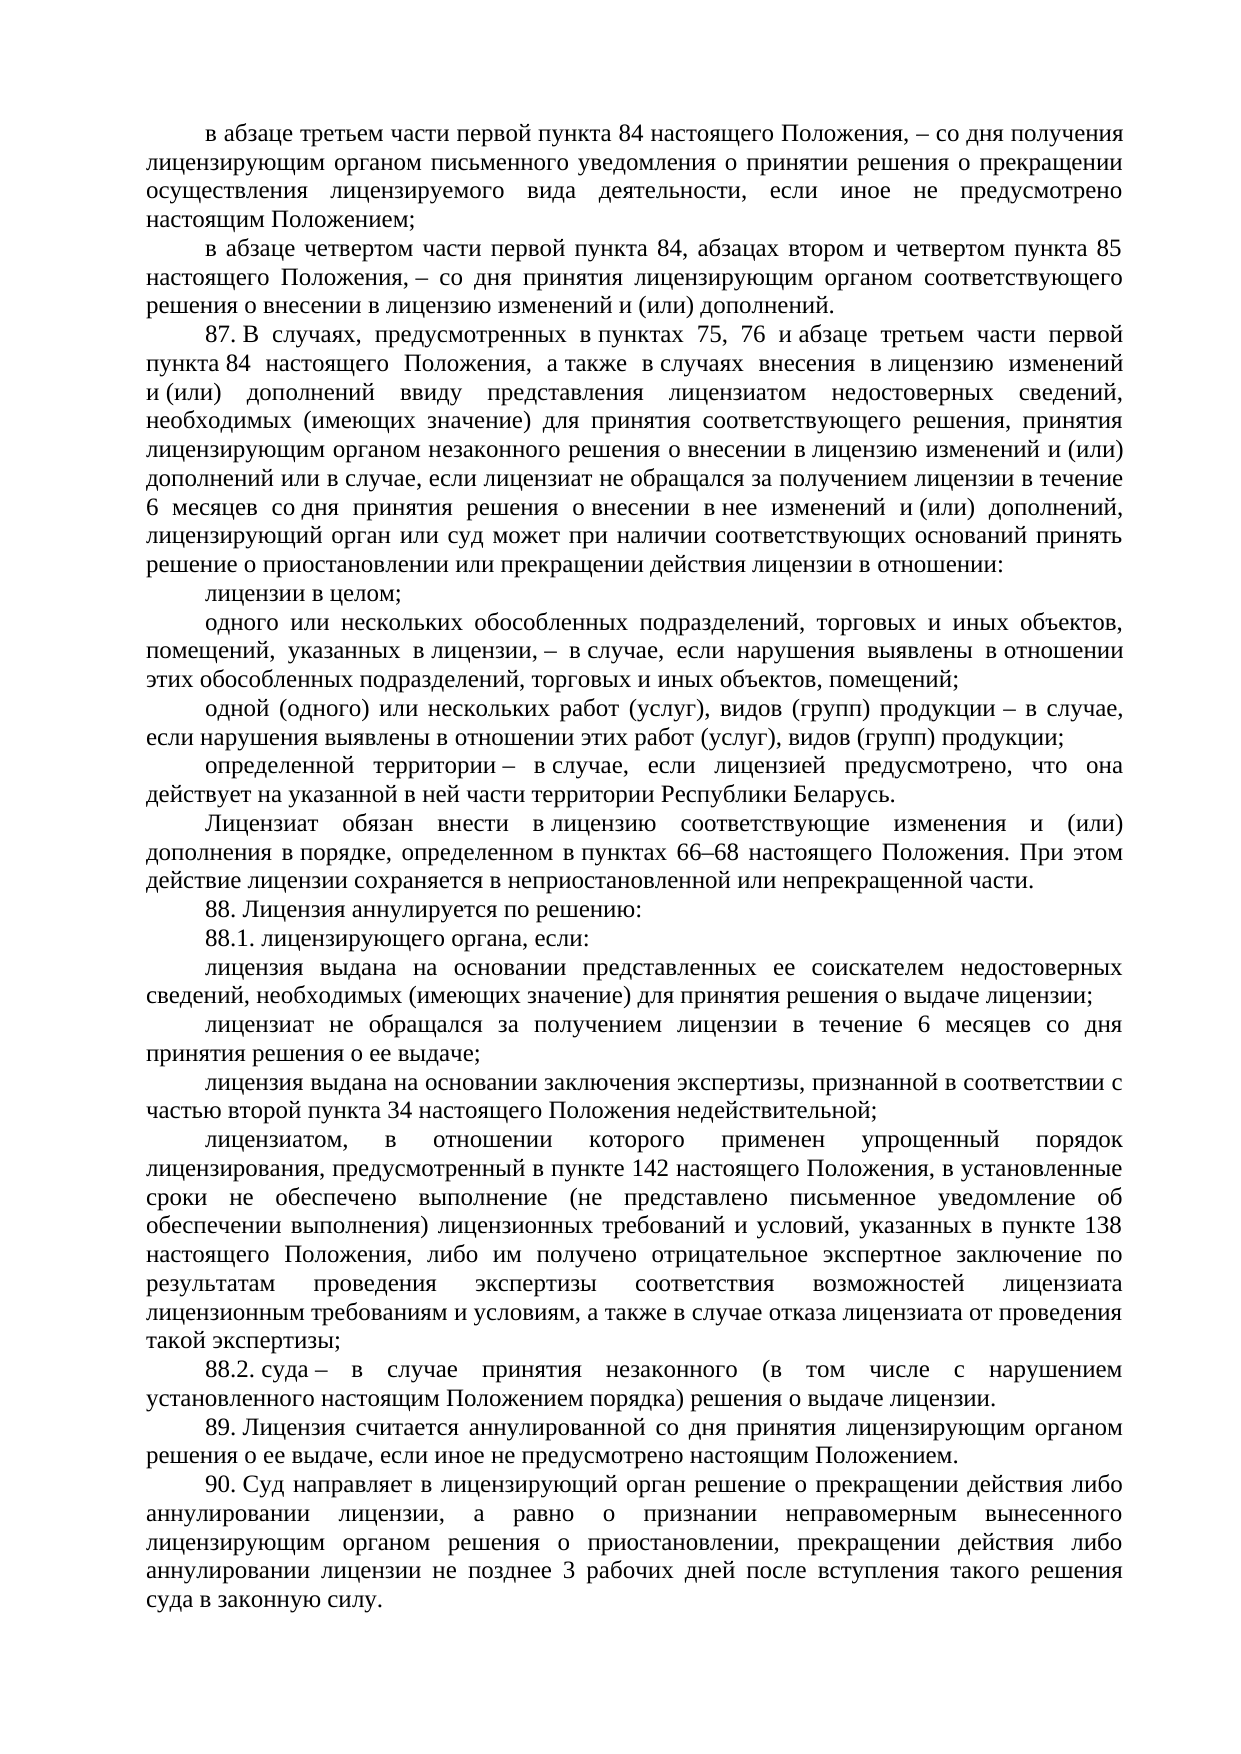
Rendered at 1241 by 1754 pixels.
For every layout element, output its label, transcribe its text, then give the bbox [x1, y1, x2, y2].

text лицензиат не обращался за получением лицензии в течение 6 месяцев со дня принятия решения о ее выдаче; [146, 1009, 1123, 1067]
text 88.2. суда – в случае принятия незаконного (в том числе с нарушением установленного настоящим Положением порядка) решения о выдаче лицензии. [146, 1354, 1123, 1412]
text в абзаце третьем части первой пункта 84 настоящего Положения, – со дня получения лицензирующим органом письменного уведомления о принятии решения о прекращении осуществления лицензируемого вида деятельности, если иное не предусмотрено настоящим Положением; [146, 118, 1123, 233]
text 87. В случаях, предусмотренных в пунктах 75, 76 и абзаце третьем части первой пункта 84 настоящего Положения, а также в случаях внесения в лицензию изменений и (или) дополнений ввиду представления лицензиатом недостоверных сведений, необходимых (имеющих значение) для принятия соответствующего решения, принятия лицензирующим органом незаконного решения о внесении в лицензию изменений и (или) дополнений или в случае, если лицензиат не обращался за получением лицензии в течение 6 месяцев со дня принятия решения о внесении в нее изменений и (или) дополнений, лицензирующий орган или суд может при наличии соответствующих оснований принять решение о приостановлении или прекращении действия лицензии в отношении: [146, 319, 1123, 578]
text определенной территории – в случае, если лицензией предусмотрено, что она действует на указанной в ней части территории Республики Беларусь. [146, 751, 1123, 808]
text лицензиатом, в отношении которого применен упрощенный порядок лицензирования, предусмотренный в пункте 142 настоящего Положения, в установленные сроки не обеспечено выполнение (не представлено письменное уведомление об обеспечении выполнения) лицензионных требований и условий, указанных в пункте 138 настоящего Положения, либо им получено отрицательное экспертное заключение по результатам проведения экспертизы соответствия возможностей лицензиата лицензионным требованиям и условиям, а также в случае отказа лицензиата от проведения такой экспертизы; [146, 1124, 1123, 1354]
text одной (одного) или нескольких работ (услуг), видов (групп) продукции – в случае, если нарушения выявлены в отношении этих работ (услуг), видов (групп) продукции; [146, 693, 1123, 751]
text 90. Суд направляет в лицензирующий орган решение о прекращении действия либо аннулировании лицензии, а равно о признании неправомерным вынесенного лицензирующим органом решения о приостановлении, прекращении действия либо аннулировании лицензии не позднее 3 рабочих дней после вступления такого решения суда в законную силу. [146, 1469, 1123, 1613]
text 89. Лицензия считается аннулированной со дня принятия лицензирующим органом решения о ее выдаче, если иное не предусмотрено настоящим Положением. [146, 1412, 1123, 1469]
text Лицензиат обязан внести в лицензию соответствующие изменения и (или) дополнения в порядке, определенном в пунктах 66–68 настоящего Положения. При этом действие лицензии сохраняется в неприостановленной или непрекращенной части. [146, 808, 1123, 894]
text 88. Лицензия аннулируется по решению: [146, 894, 1123, 923]
text лицензия выдана на основании представленных ее соискателем недостоверных сведений, необходимых (имеющих значение) для принятия решения о выдаче лицензии; [146, 952, 1123, 1009]
text 88.1. лицензирующего органа, если: [146, 923, 1123, 952]
text лицензия выдана на основании заключения экспертизы, признанной в соответствии с частью второй пункта 34 настоящего Положения недействительной; [146, 1067, 1123, 1124]
text одного или нескольких обособленных подразделений, торговых и иных объектов, помещений, указанных в лицензии, – в случае, если нарушения выявлены в отношении этих обособленных подразделений, торговых и иных объектов, помещений; [146, 607, 1123, 693]
text лицензии в целом; [146, 578, 1123, 607]
text в абзаце четвертом части первой пункта 84, абзацах втором и четвертом пункта 85 настоящего Положения, – со дня принятия лицензирующим органом соответствующего решения о внесении в лицензию изменений и (или) дополнений. [146, 233, 1123, 319]
